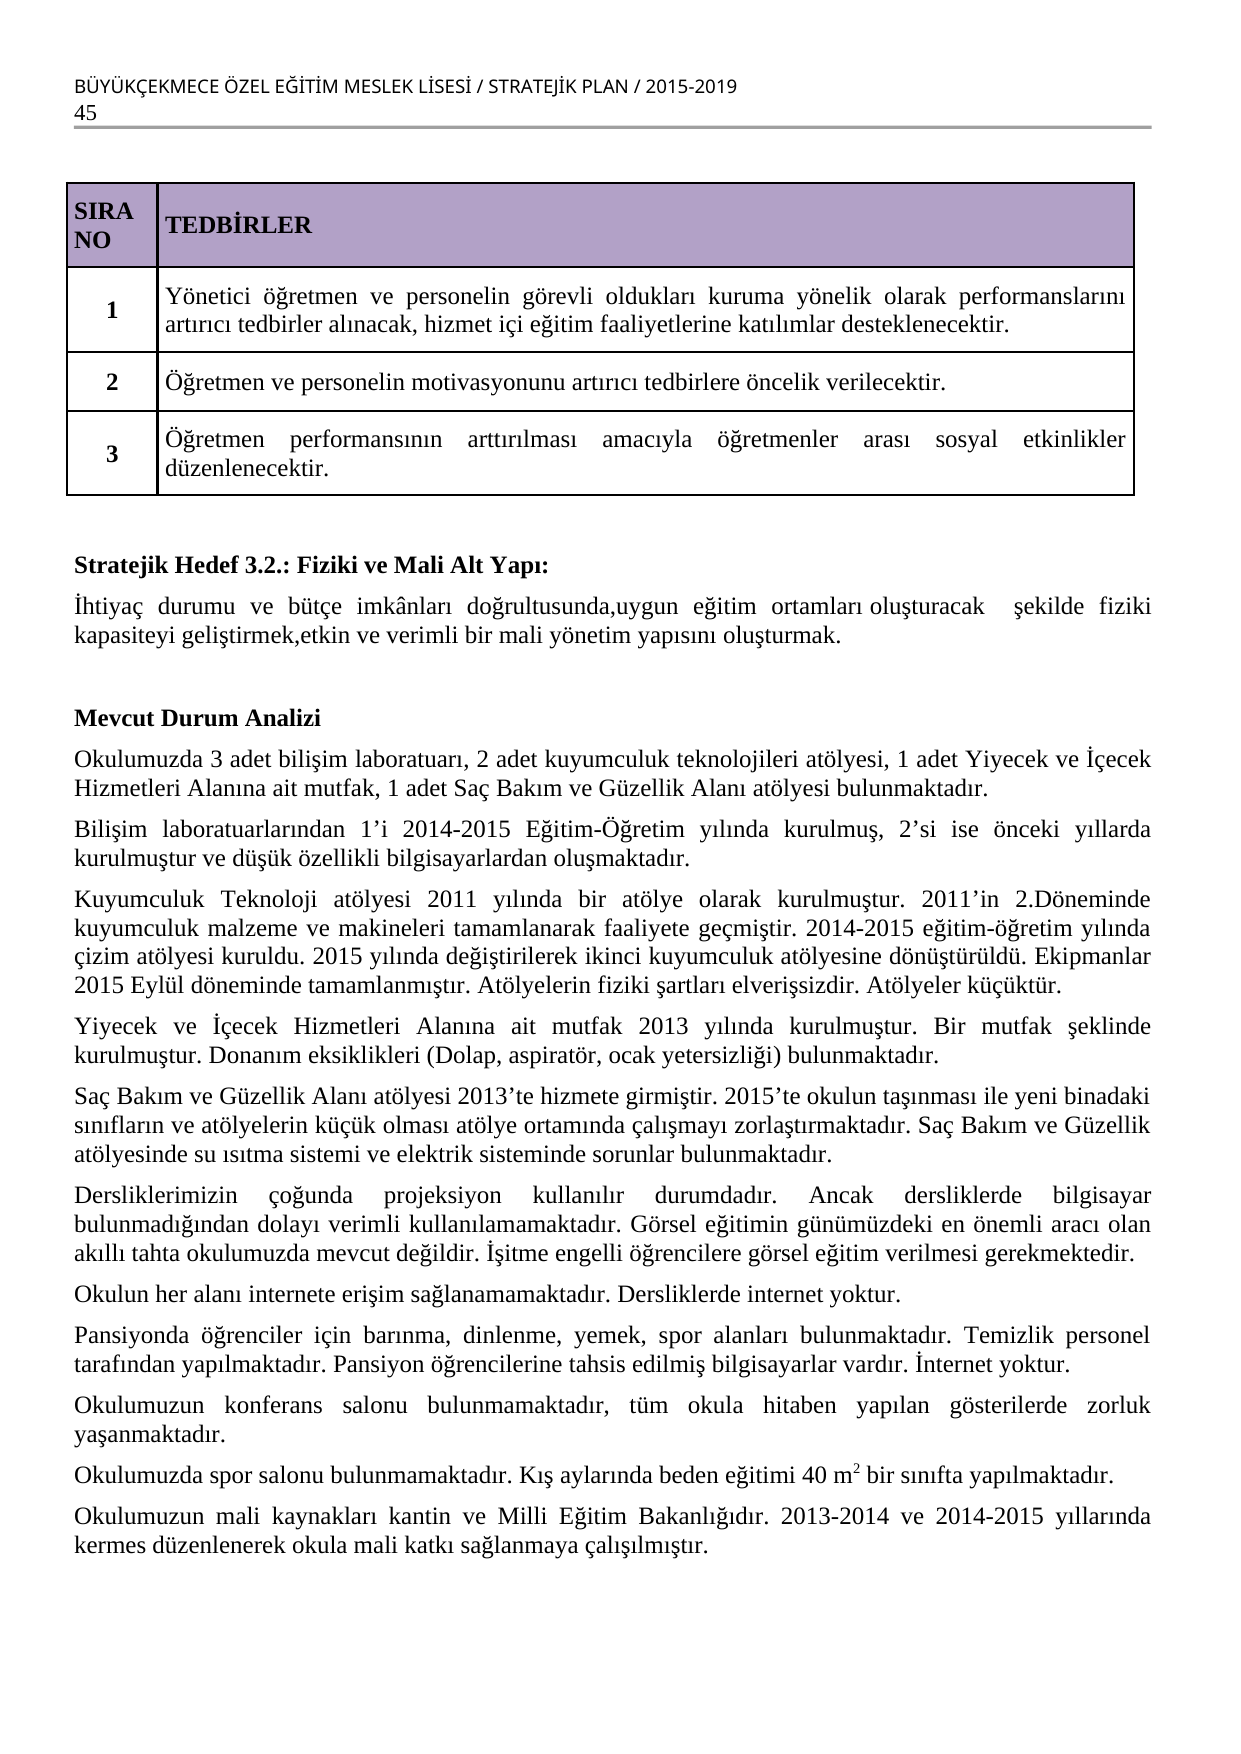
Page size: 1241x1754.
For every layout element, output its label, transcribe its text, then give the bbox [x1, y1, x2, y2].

text Yiyecek ve İçecek Hizmetleri Alanına ait mutfak 2013 yılında kurulmuştur. Bir mutfak şeklinde kurulmuştur. Donanım eksiklikleri (Dolap, aspiratör, ocak yetersizliği) bulunmaktadır. [74, 1011, 1152, 1069]
text Mevcut Durum Analizi [74, 703, 1152, 731]
text Okulumuzun mali kaynakları kantin ve Milli Eğitim Bakanlığıdır. 2013-2014 ve 2014-2015 yıllarında kermes düzenlenerek okula mali katkı sağlanmaya çalışılmıştır. [74, 1501, 1152, 1559]
text Kuyumculuk Teknoloji atölyesi 2011 yılında bir atölye olarak kurulmuştur. 2011’in 2.Döneminde kuyumculuk malzeme ve makineleri tamamlanarak faaliyete geçmiştir. 2014-2015 eğitim-öğretim yılında çizim atölyesi kuruldu. 2015 yılında değiştirilerek ikinci kuyumculuk atölyesine dönüştürüldü. Ekipmanlar 2015 Eylül döneminde tamamlanmıştır. Atölyelerin fiziki şartları elverişsizdir. Atölyeler küçüktür. [74, 884, 1152, 999]
text Okulumuzda 3 adet bilişim laboratuarı, 2 adet kuyumculuk teknolojileri atölyesi, 1 adet Yiyecek ve İçecek Hizmetleri Alanına ait mutfak, 1 adet Saç Bakım ve Güzellik Alanı atölyesi bulunmaktadır. [74, 744, 1152, 801]
table_cell Öğretmen performansının arttırılması amacıyla öğretmenler arası sosyal etkinlikler düzenlenecektir. [159, 412, 1133, 494]
text Saç Bakım ve Güzellik Alanı atölyesi 2013’te hizmete girmiştir. 2015’te okulun taşınması ile yeni binadaki sınıfların ve atölyelerin küçük olması atölye ortamında çalışmayı zorlaştırmaktadır. Saç Bakım ve Güzellik atölyesinde su ısıtma sistemi ve elektrik sisteminde sorunlar bulunmaktadır. [74, 1081, 1152, 1168]
text Okulumuzda spor salonu bulunmamaktadır. Kış aylarında beden eğitimi 40 m2 bir sınıfta yapılmaktadır. [74, 1460, 1152, 1489]
table_cell Öğretmen ve personelin motivasyonunu artırıcı tedbirlere öncelik verilecektir. [159, 353, 1133, 410]
text Dersliklerimizin çoğunda projeksiyon kullanılır durumdadır. Ancak dersliklerde bilgisayar bulunmadığından dolayı verimli kullanılamamaktadır. Görsel eğitimin günümüzdeki en önemli aracı olan akıllı tahta okulumuzda mevcut değildir. İşitme engelli öğrencilere görsel eğitim verilmesi gerekmektedir. [74, 1180, 1152, 1266]
table_cell 1 [68, 268, 156, 351]
text Pansiyonda öğrenciler için barınma, dinlenme, yemek, spor alanları bulunmaktadır. Temizlik personel tarafından yapılmaktadır. Pansiyon öğrencilerine tahsis edilmiş bilgisayarlar vardır. İnternet yoktur. [74, 1320, 1152, 1378]
text İhtiyaç durumu ve bütçe imkânları doğrultusunda,uygun eğitim ortamları oluşturacak şekilde fiziki kapasiteyi geliştirmek,etkin ve verimli bir mali yönetim yapısını oluşturmak. [74, 591, 1152, 649]
subtitle Stratejik Hedef 3.2.: Fiziki ve Mali Alt Yapı: [74, 550, 1152, 579]
text Okulun her alanı internete erişim sağlanamamaktadır. Dersliklerde internet yoktur. [74, 1279, 1152, 1308]
table_cell 3 [68, 412, 156, 494]
table_cell Yönetici öğretmen ve personelin görevli oldukları kuruma yönelik olarak performanslarını artırıcı tedbirler alınacak, hizmet içi eğitim faaliyetlerine katılımlar desteklenecektir. [159, 268, 1133, 351]
table_cell 2 [68, 353, 156, 410]
table_header SIRA NO [68, 184, 156, 266]
table_header TEDBİRLER [159, 184, 1133, 266]
text Okulumuzun konferans salonu bulunmamaktadır, tüm okula hitaben yapılan gösterilerde zorluk yaşanmaktadır. [74, 1390, 1152, 1448]
text Bilişim laboratuarlarından 1’i 2014-2015 Eğitim-Öğretim yılında kurulmuş, 2’si ise önceki yıllarda kurulmuştur ve düşük özellikli bilgisayarlardan oluşmaktadır. [74, 814, 1152, 871]
